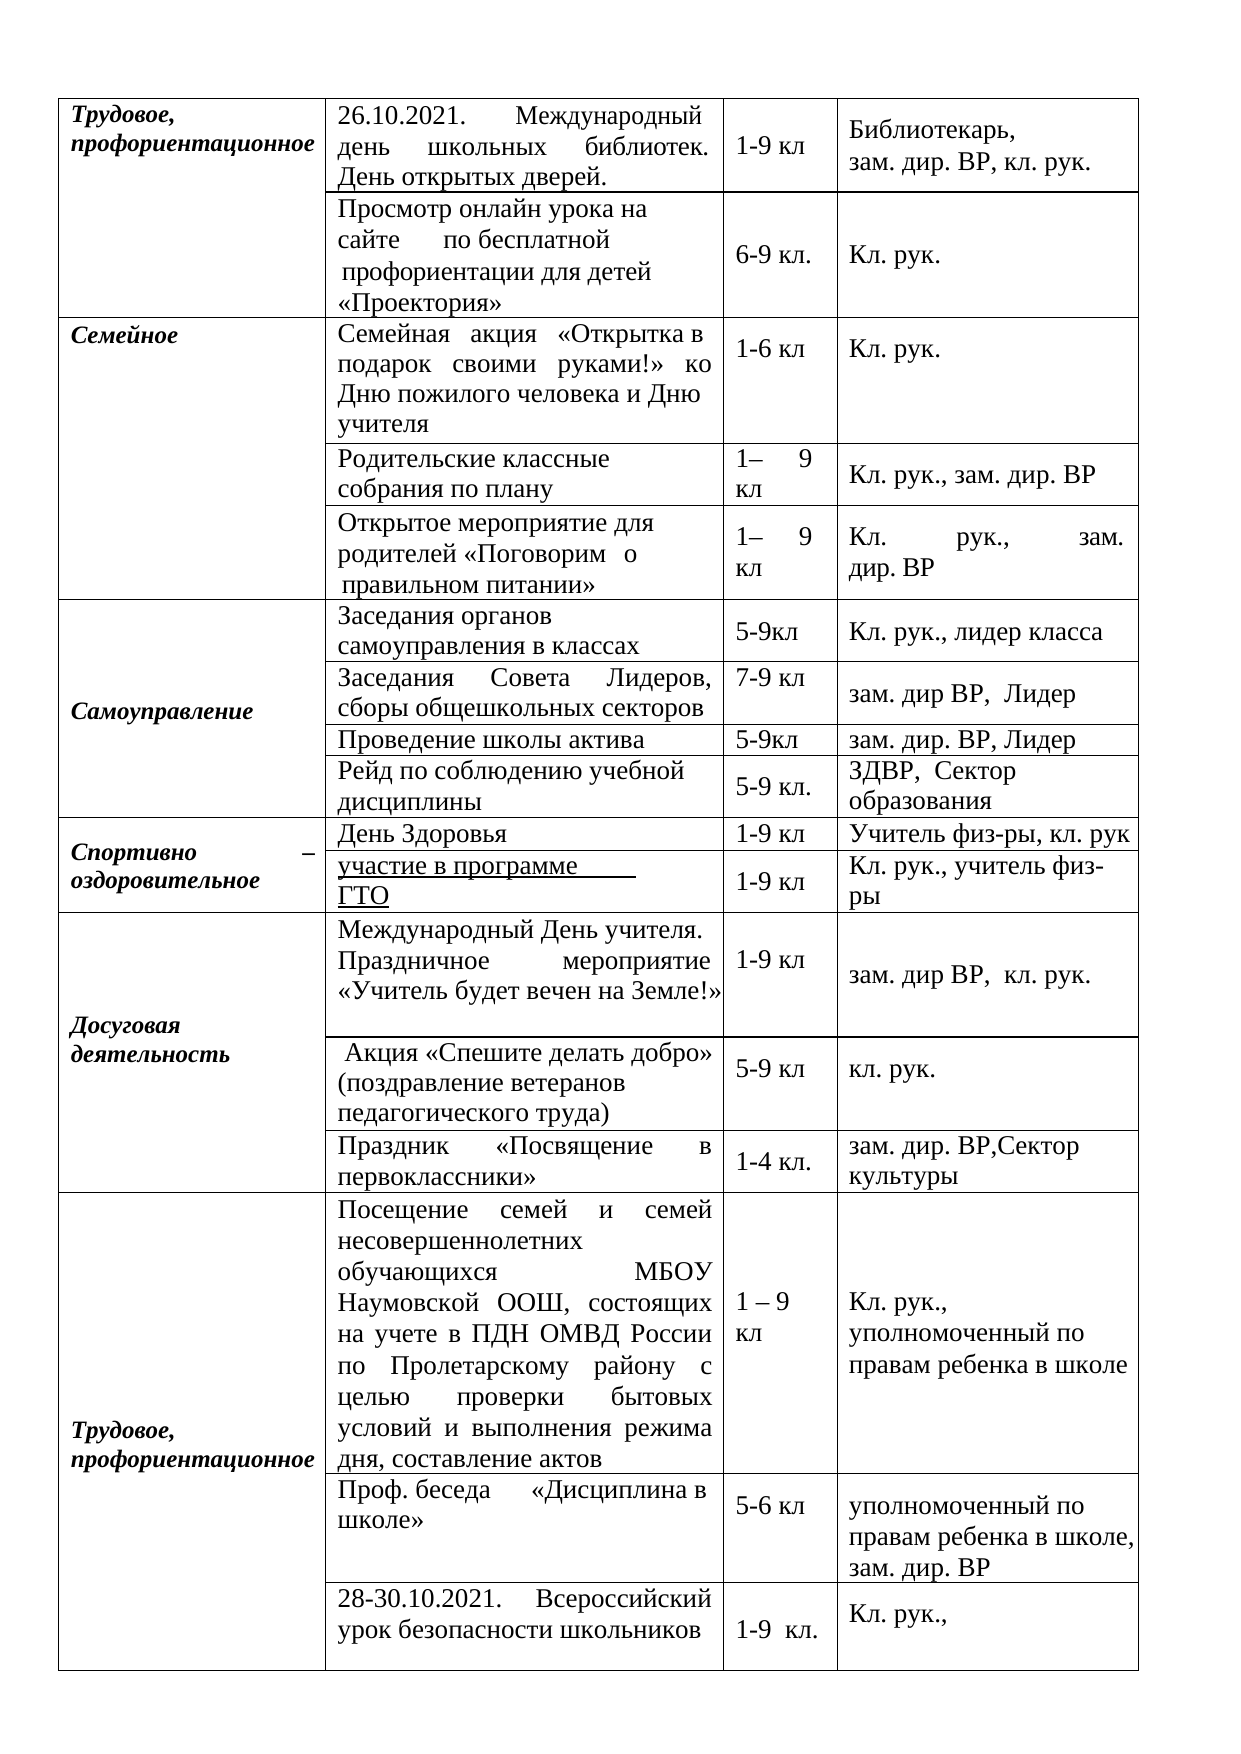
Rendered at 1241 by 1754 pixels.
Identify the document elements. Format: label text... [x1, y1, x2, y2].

table_cell Кл. рук. [838, 318, 1138, 442]
table_cell Кл. рук. [838, 193, 1138, 317]
table_cell 7-9 кл [724, 662, 837, 724]
table_cell Праздник «Посвящение в первоклассники» [326, 1131, 723, 1192]
table_cell 1– 9 кл [724, 506, 837, 599]
table_cell Просмотр онлайн урока на сайте по бесплатной профориентации для детей «Проектория» [326, 193, 723, 317]
table_cell Родительские классные собрания по плану [326, 444, 723, 504]
table_cell Библиотекарь, зам. дир. ВР, кл. рук. [838, 99, 1138, 191]
table_cell участие в программе ГТО [326, 851, 723, 912]
table_cell 1 – 9 кл [724, 1193, 837, 1473]
table_cell ЗДВР, Сектор образования [838, 756, 1138, 817]
table_cell Заседания органов самоуправления в классах [326, 600, 723, 661]
table_cell Заседания Совета Лидеров, сборы общешкольных секторов [326, 662, 723, 724]
table_cell Кл. рук., лидер класса [838, 600, 1138, 661]
table_cell 1-4 кл. [724, 1131, 837, 1192]
table_cell 5-9кл [724, 600, 837, 661]
table_cell 6-9 кл. [724, 193, 837, 317]
table_cell Рейд по соблюдению учебной дисциплины [326, 756, 723, 817]
table_cell Учитель физ-ры, кл. рук [838, 818, 1138, 849]
table_cell Кл. рук., зам. дир. ВР [838, 506, 1138, 599]
table_cell 5-9 кл. [724, 756, 837, 817]
table_cell 26.10.2021. Международный день школьных библиотек. День открытых дверей. [326, 99, 723, 191]
table_cell День Здоровья [326, 818, 723, 849]
table_cell 1-9 кл [724, 913, 837, 1036]
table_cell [326, 1583, 723, 1669]
table_cell 1-9 кл [724, 818, 837, 849]
table_cell зам. дир ВР, кл. рук. [838, 913, 1138, 1036]
table_cell Посещение семей и семей несовершеннолетних обучающихся МБОУ Наумовской ООШ, состоящих на учете в ПДН ОМВД России по Пролетарскому району с целью проверки бытовых условий и выполнения режима дня, составление актов [326, 1193, 723, 1473]
table_cell зам. дир ВР, Лидер [838, 662, 1138, 724]
table_cell Самоуправление [59, 600, 325, 817]
table_cell Трудовое, профориентационное [59, 1193, 325, 1669]
table_cell 5-6 кл [724, 1474, 837, 1582]
table_cell Акция «Спешите делать добро» (поздравление ветеранов педагогического труда) [326, 1038, 723, 1130]
table_cell Кл. рук., уполномоченный по правам ребенка в школе [838, 1193, 1138, 1473]
table_cell Открытое мероприятие для родителей «Поговорим о правильном питании» [326, 506, 723, 599]
table_cell Кл. рук., зам. дир. ВР [838, 444, 1138, 504]
table_cell 5-9 кл [724, 1038, 837, 1130]
table_cell Международный День учителя. Праздничное мероприятие «Учитель будет вечен на Земле!» [326, 913, 723, 1036]
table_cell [838, 1583, 1138, 1669]
table_cell зам. дир. ВР, Лидер [838, 725, 1138, 755]
table_cell 1-9 кл. [724, 1583, 837, 1669]
table_cell Спортивно – оздоровительное [59, 818, 325, 912]
table_cell кл. рук. [838, 1038, 1138, 1130]
table_cell Проф. беседа «Дисциплина в школе» [326, 1474, 723, 1582]
table_cell Проведение школы актива [326, 725, 723, 755]
table_cell Досуговая деятельность [59, 913, 325, 1192]
table_cell 1-9 кл [724, 851, 837, 912]
table_cell Кл. рук., учитель физ- ры [838, 851, 1138, 912]
table_cell Семейное [59, 318, 325, 599]
table_cell 1-9 кл [724, 99, 837, 191]
table_cell уполномоченный по правам ребенка в школе, зам. дир. ВР [838, 1474, 1138, 1582]
table_cell Семейная акция «Открытка в подарок своими руками!» ко Дню пожилого человека и Дню учителя [326, 318, 723, 442]
table_cell зам. дир. ВР,Сектор культуры [838, 1131, 1138, 1192]
table_cell 1– 9 кл [724, 444, 837, 504]
table_cell 1-6 кл [724, 318, 837, 442]
table_cell 5-9кл [724, 725, 837, 755]
